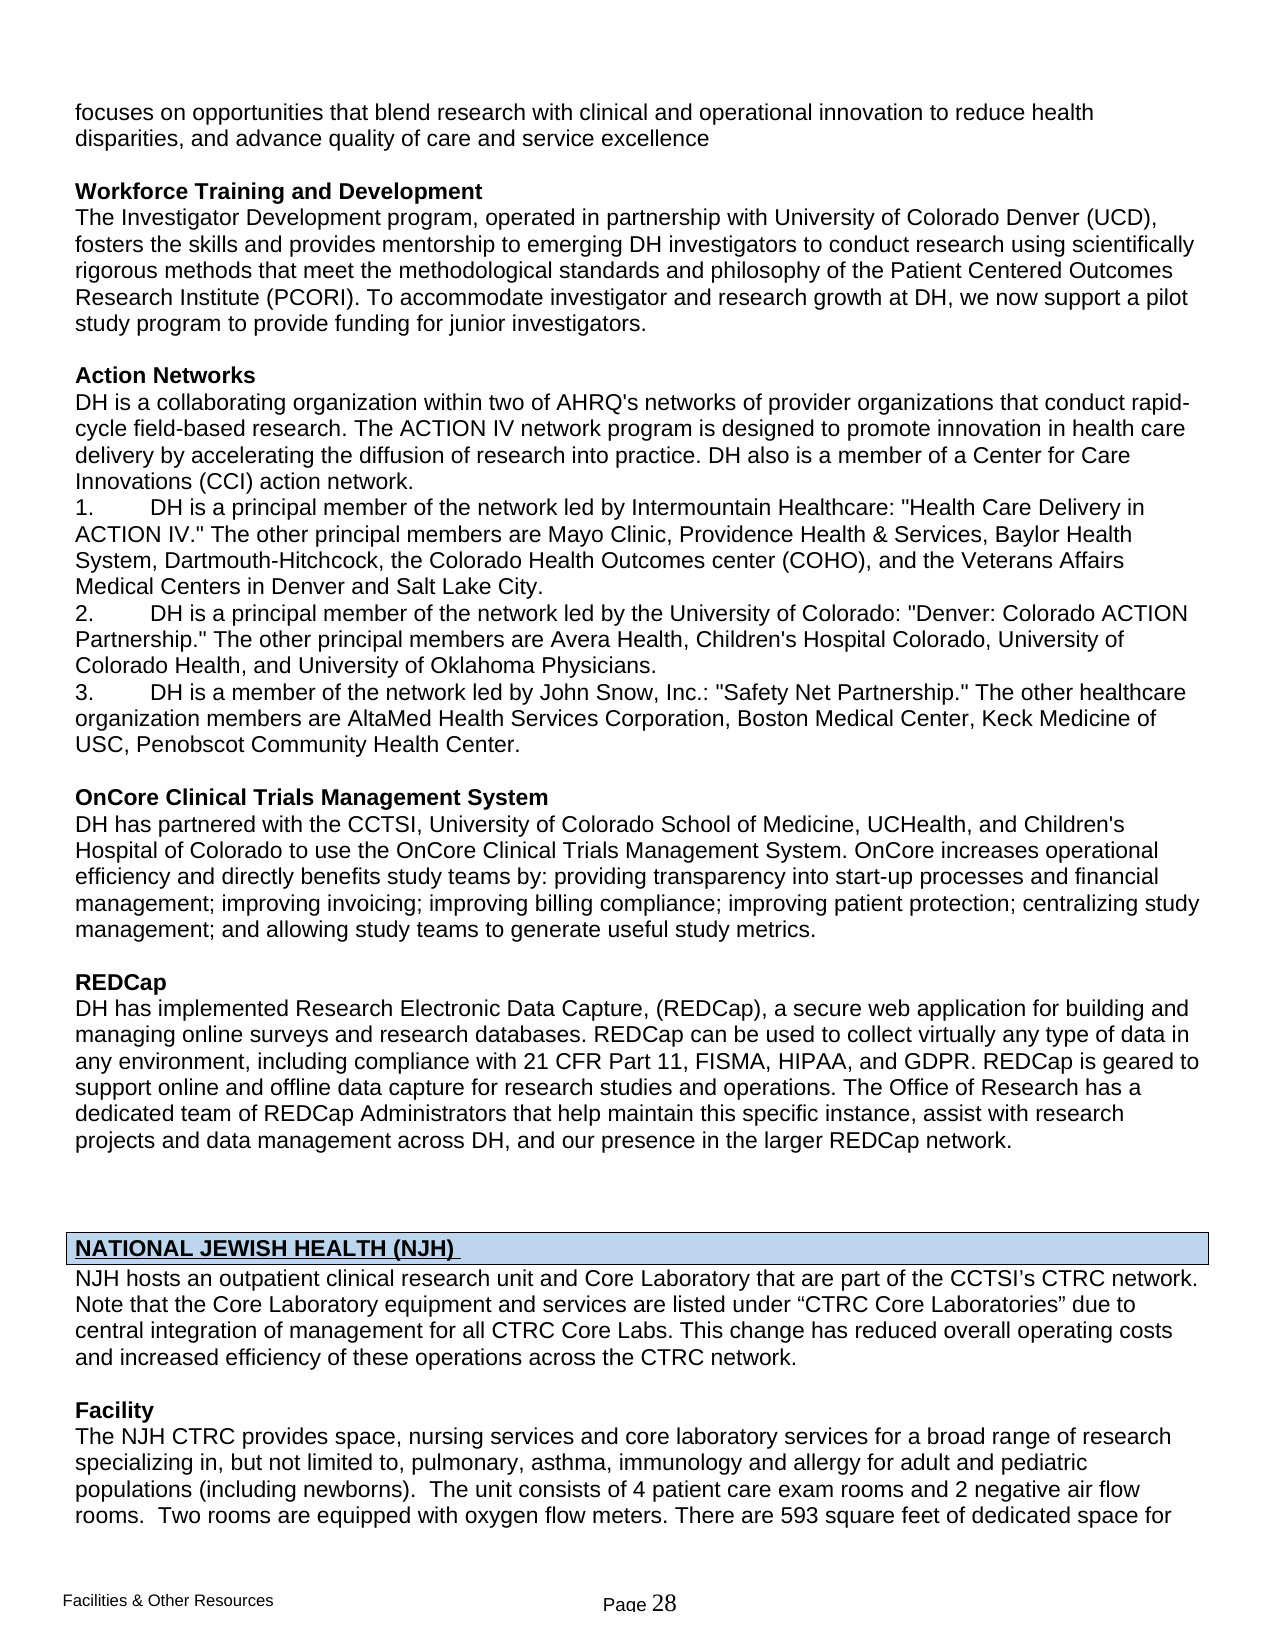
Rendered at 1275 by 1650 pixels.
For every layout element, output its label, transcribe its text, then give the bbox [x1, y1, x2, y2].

text DH has implemented Research Electronic Data Capture, (REDCap), a secure web application for building and managing online surveys and research databases. REDCap can be used to collect virtually any type of data in any environment, including compliance with 21 CFR Part 11, FISMA, HIPAA, and GDPR. REDCap is geared to support online and offline data capture for research studies and operations. The Office of Research has a dedicated team of REDCap Administrators that help maintain this specific instance, assist with research projects and data management across DH, and our presence in the larger REDCap network. [75, 995, 1200, 1153]
text Facility [75, 1397, 1200, 1423]
text DH is a collaborating organization within two of AHRQ's networks of provider organizations that conduct rapid-cycle field-based research. The ACTION IV network program is designed to promote innovation in health care delivery by accelerating the diffusion of research into practice. DH also is a member of a Center for Care Innovations (CCI) action network. [75, 389, 1200, 494]
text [75, 99, 1200, 152]
text Action Networks [75, 362, 1200, 389]
text OnCore Clinical Trials Management System [75, 784, 1200, 811]
text REDCap [75, 969, 1200, 995]
text DH has partnered with the CCTSI, University of Colorado School of Medicine, UCHealth, and Children's Hospital of Colorado to use the OnCore Clinical Trials Management System. OnCore increases operational efficiency and directly benefits study teams by: providing transparency into start-up processes and financial management; improving invoicing; improving billing compliance; improving patient protection; centralizing study management; and allowing study teams to generate useful study metrics. [75, 811, 1200, 942]
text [75, 1423, 1200, 1528]
text NATIONAL JEWISH HEALTH (NJH) [67, 1233, 1208, 1264]
text 2. DH is a principal member of the network led by the University of Colorado: "Denver: Colorado ACTION Partnership." The other principal members are Avera Health, Children's Hospital Colorado, University of Colorado Health, and University of Oklahoma Physicians. [75, 600, 1200, 679]
text 3. DH is a member of the network led by John Snow, Inc.: "Safety Net Partnership." The other healthcare organization members are AltaMed Health Services Corporation, Boston Medical Center, Keck Medicine of USC, Penobscot Community Health Center. [75, 679, 1200, 758]
text Workforce Training and Development [75, 178, 1200, 204]
text The Investigator Development program, operated in partnership with University of Colorado Denver (UCD), fosters the skills and provides mentorship to emerging DH investigators to conduct research using scientifically rigorous methods that meet the methodological standards and philosophy of the Patient Centered Outcomes Research Institute (PCORI). To accommodate investigator and research growth at DH, we now support a pilot study program to provide funding for junior investigators. [75, 204, 1200, 336]
text NJH hosts an outpatient clinical research unit and Core Laboratory that are part of the CCTSI’s CTRC network. Note that the Core Laboratory equipment and services are listed under “CTRC Core Laboratories” due to central integration of management for all CTRC Core Labs. This change has reduced overall operating costs and increased efficiency of these operations across the CTRC network. [75, 1265, 1200, 1370]
text 1. DH is a principal member of the network led by Intermountain Healthcare: "Health Care Delivery in ACTION IV." The other principal members are Mayo Clinic, Providence Health & Services, Baylor Health System, Dartmouth-Hitchcock, the Colorado Health Outcomes center (COHO), and the Veterans Affairs Medical Centers in Denver and Salt Lake City. [75, 494, 1200, 600]
